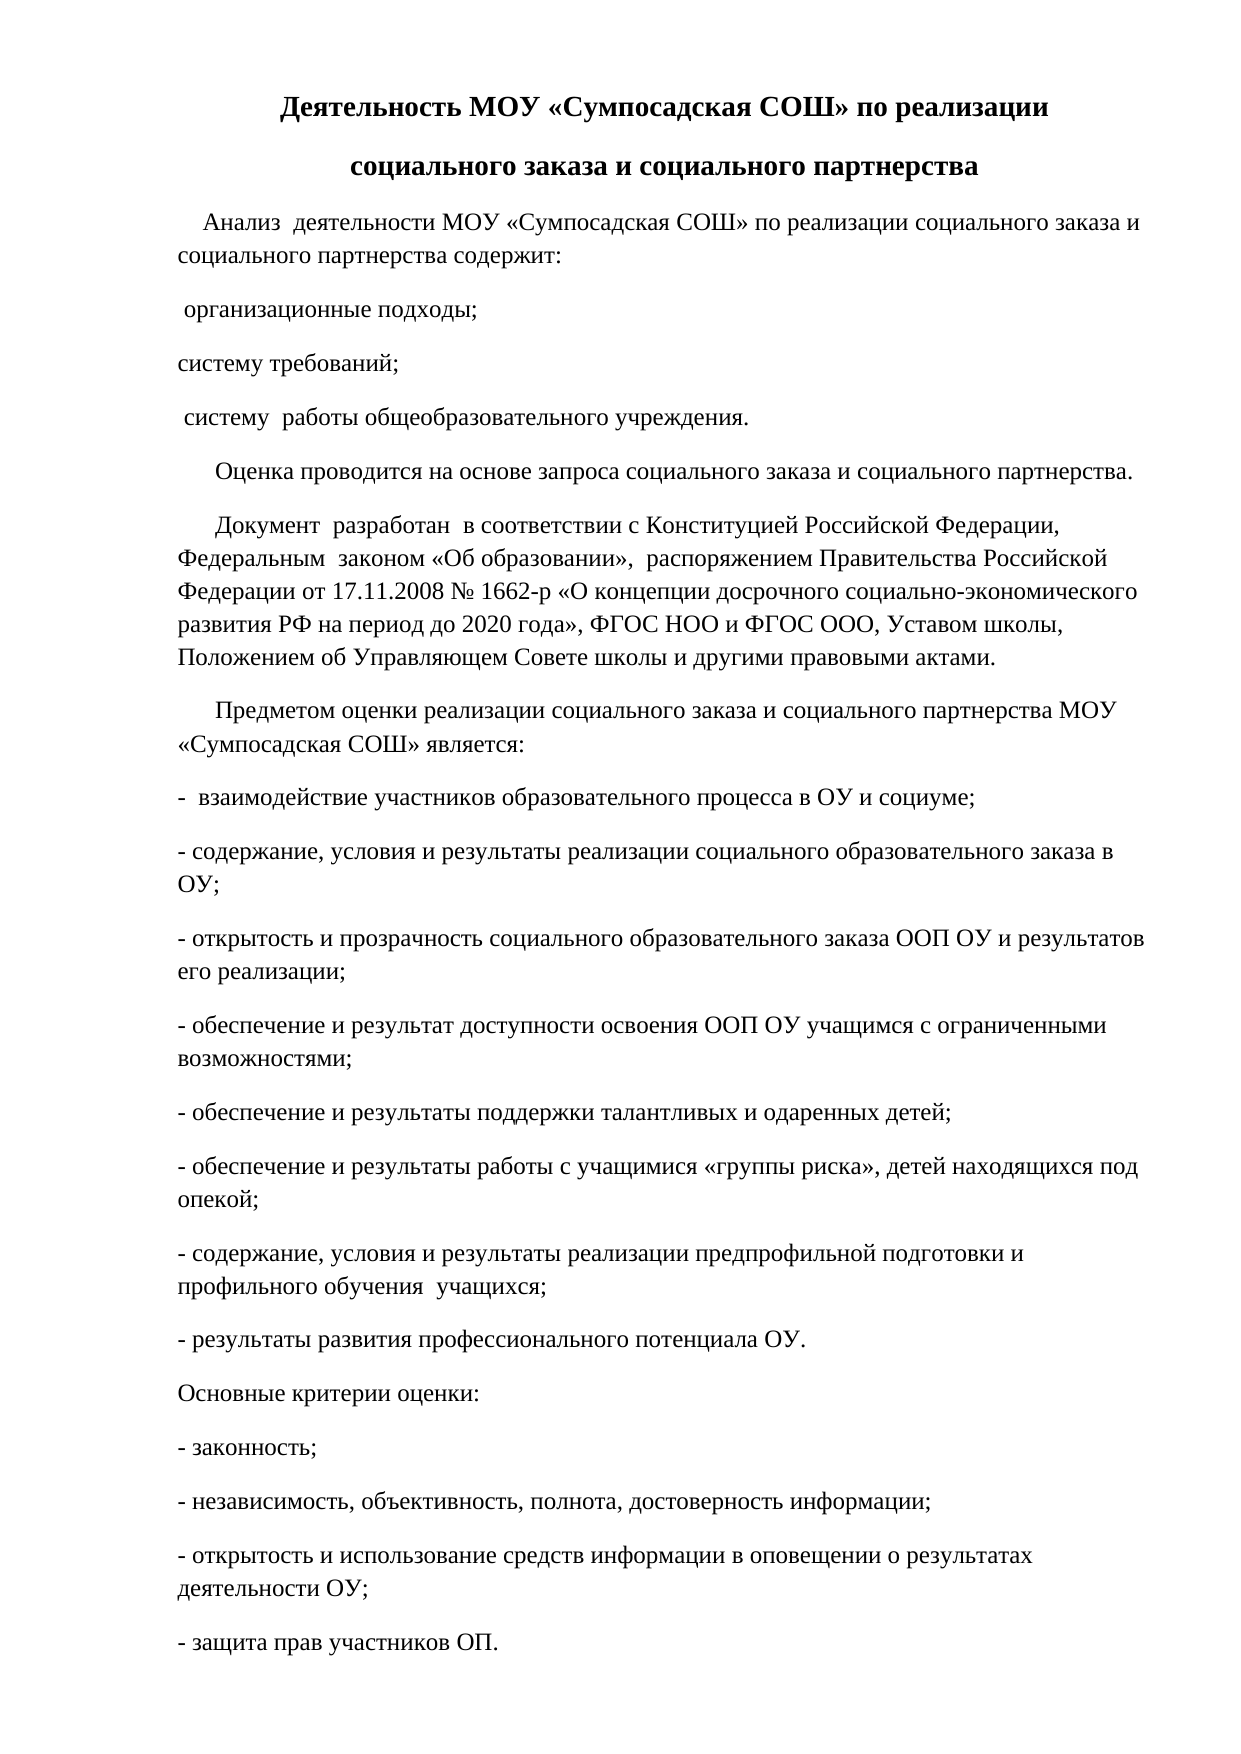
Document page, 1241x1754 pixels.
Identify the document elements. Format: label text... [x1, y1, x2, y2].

text систему работы общеобразовательного учреждения. [177, 402, 1152, 431]
text - обеспечение и результаты работы с учащимися «группы риска», детей находящихся под опекой; [177, 1151, 1152, 1213]
text - содержание, условия и результаты реализации предпрофильной подготовки и профильного обучения учащихся; [177, 1238, 1152, 1299]
text - обеспечение и результаты поддержки талантливых и одаренных детей; [177, 1097, 1152, 1126]
text - открытость и использование средств информации в оповещении о результатах деятельности ОУ; [177, 1540, 1152, 1602]
text систему требований; [177, 348, 1152, 377]
text - содержание, условия и результаты реализации социального образовательного заказа в ОУ; [177, 836, 1152, 898]
text - защита прав участников ОП. [177, 1627, 1152, 1656]
text Анализ деятельности МОУ «Сумпосадская СОШ» по реализации социального заказа и социального партнерства содержит: [177, 207, 1152, 269]
text Деятельность МОУ «Сумпосадская СОШ» по реализации [177, 89, 1152, 122]
text организационные подходы; [177, 294, 1152, 323]
text - законность; [177, 1432, 1152, 1461]
text Предметом оценки реализации социального заказа и социального партнерства МОУ «Сумпосадская СОШ» является: [177, 696, 1152, 757]
text - открытость и прозрачность социального образовательного заказа ООП ОУ и результатов его реализации; [177, 923, 1152, 985]
text социального заказа и социального партнерства [177, 148, 1152, 182]
text - обеспечение и результат доступности освоения ООП ОУ учащимся с ограниченными возможностями; [177, 1010, 1152, 1072]
text Основные критерии оценки: [177, 1378, 1152, 1407]
text - результаты развития профессионального потенциала ОУ. [177, 1324, 1152, 1353]
text - взаимодействие участников образовательного процесса в ОУ и социуме; [177, 782, 1152, 811]
text Оценка проводится на основе запроса социального заказа и социального партнерства. [177, 456, 1152, 484]
text - независимость, объективность, полнота, достоверность информации; [177, 1486, 1152, 1515]
text Документ разработан в соответствии с Конституцией Российской Федерации, Федеральным законом «Об образовании», распоряжением Правительства Российской Федерации от 17.11.2008 № 1662-р «О концепции досрочного социально-экономического развития РФ на период до 2020 года», ФГОС НОО и ФГОС ООО, Уставом школы, Положением об Управляющем Совете школы и другими правовыми актами. [177, 510, 1152, 671]
